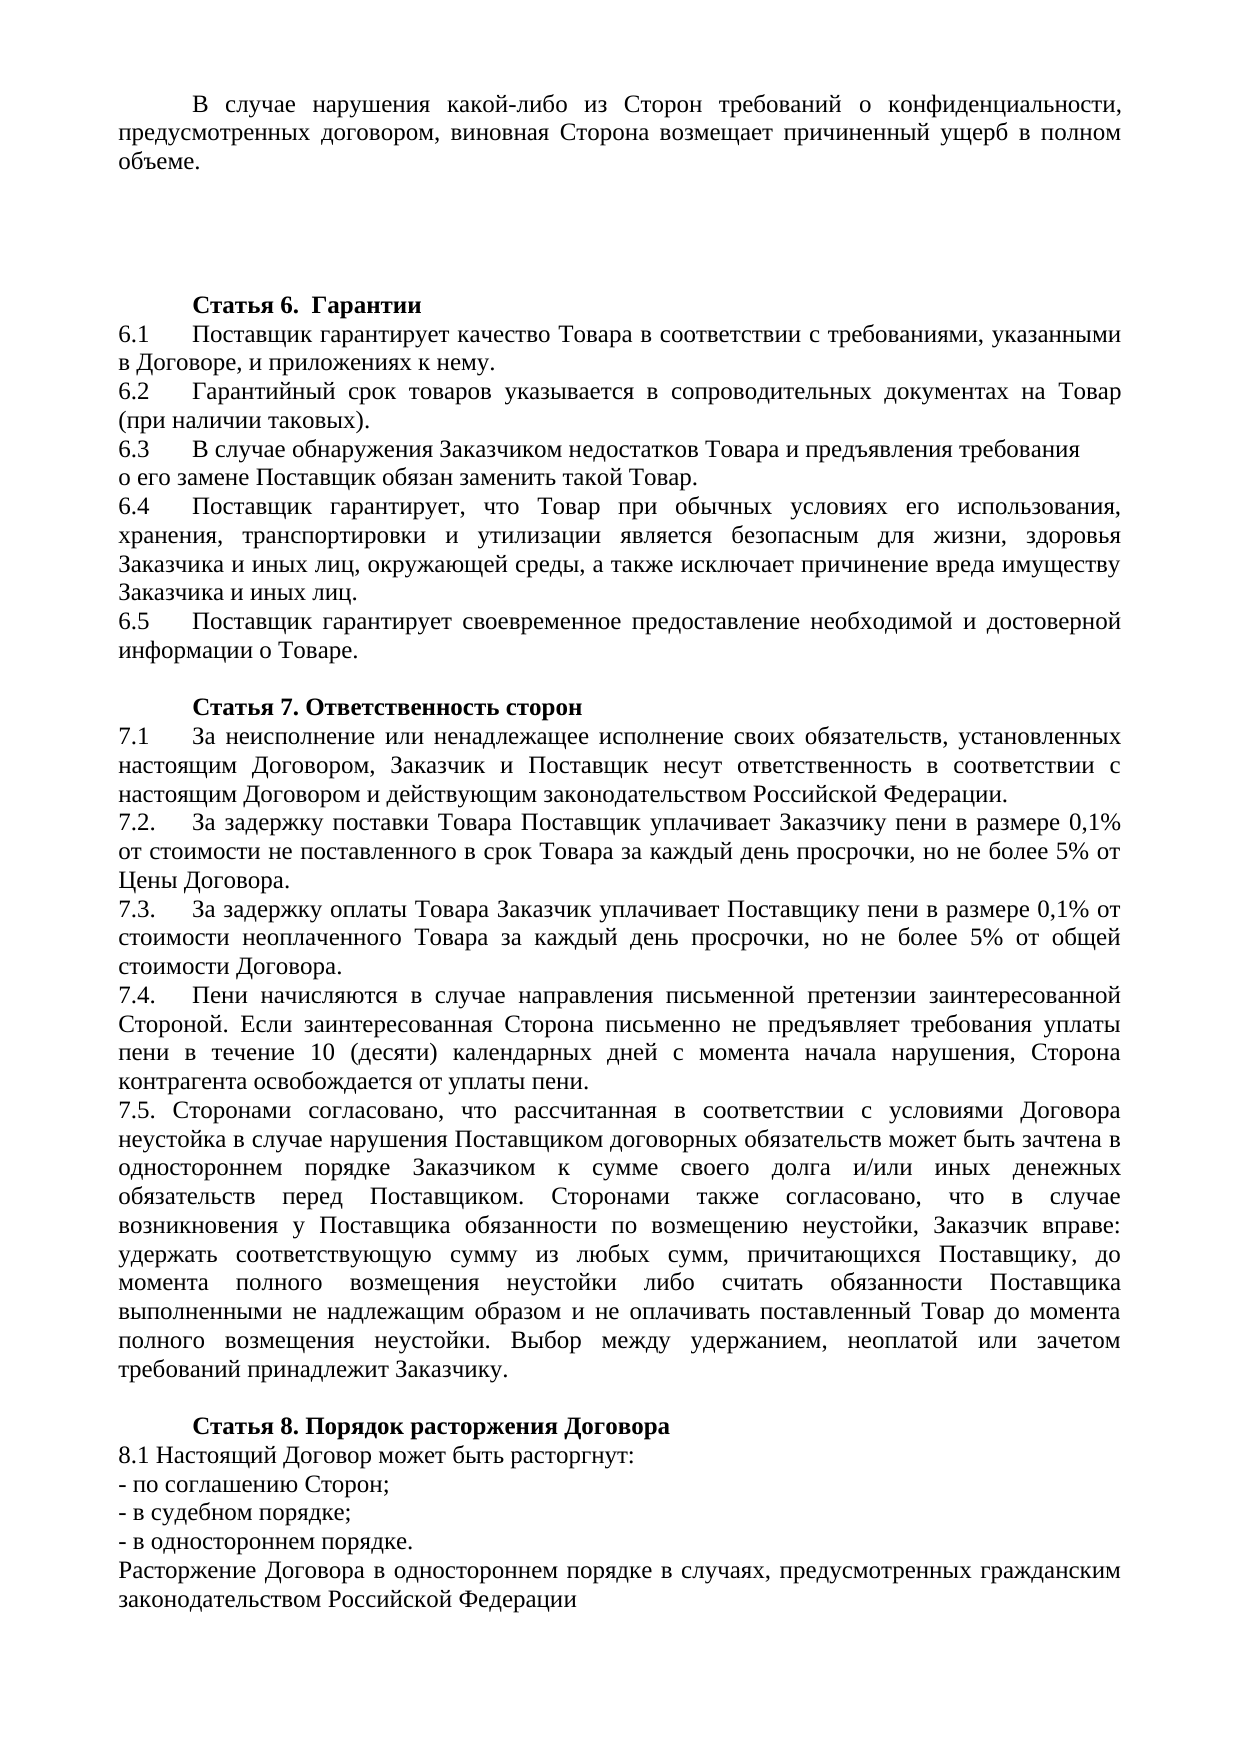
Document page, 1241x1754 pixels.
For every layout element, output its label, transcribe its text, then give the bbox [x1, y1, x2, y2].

text 7.5. Сторонами согласовано, что рассчитанная в соответствии с условиями Договора неустойка в случае нарушения Поставщиком договорных обязательств может быть зачтена в одностороннем порядке Заказчиком к сумме своего долга и/или иных денежных обязательств перед Поставщиком. Сторонами также согласовано, что в случае возникновения у Поставщика обязанности по возмещению неустойки, Заказчик вправе: удержать соответствующую сумму из любых сумм, причитающихся Поставщику, до момента полного возмещения неустойки либо считать обязанности Поставщика выполненными не надлежащим образом и не оплачивать поставленный Товар до момента полного возмещения неустойки. Выбор между удержанием, неоплатой или зачетом требований принадлежит Заказчику. [118, 1095, 1122, 1382]
text Статья 8. Порядок расторжения Договора [118, 1411, 1122, 1440]
text Расторжение Договора в одностороннем порядке в случаях, предусмотренных гражданским законодательством Российской Федерации [118, 1555, 1122, 1612]
text 7.4. Пени начисляются в случае направления письменной претензии заинтересованной Стороной. Если заинтересованная Сторона письменно не предъявляет требования уплаты пени в течение 10 (десяти) календарных дней с момента начала нарушения, Сторона контрагента освобождается от уплаты пени. [118, 980, 1122, 1095]
text 6.3 В случае обнаружения Заказчиком недостатков Товара и предъявления требования [118, 434, 1122, 462]
text 7.1 За неисполнение или ненадлежащее исполнение своих обязательств, установленных настоящим Договором, Заказчик и Поставщик несут ответственность в соответствии с настоящим Договором и действующим законодательством Российской Федерации. [118, 721, 1122, 807]
text о его замене Поставщик обязан заменить такой Товар. [118, 462, 1122, 491]
text 7.2. За задержку поставки Товара Поставщик уплачивает Заказчику пени в размере 0,1% от стоимости не поставленного в срок Товара за каждый день просрочки, но не более 5% от Цены Договора. [118, 807, 1122, 894]
text В случае нарушения какой-либо из Сторон требований о конфиденциальности, предусмотренных договором, виновная Сторона возмещает причиненный ущерб в полном объеме. [118, 89, 1122, 175]
text Статья 7. Ответственность сторон [118, 692, 1122, 721]
text 6.2 Гарантийный срок товаров указывается в сопроводительных документах на Товар (при наличии таковых). [118, 376, 1122, 434]
text - в одностороннем порядке. [118, 1526, 1122, 1555]
text - в судебном порядке; [118, 1497, 1122, 1526]
text 6.4 Поставщик гарантирует, что Товар при обычных условиях его использования, хранения, транспортировки и утилизации является безопасным для жизни, здоровья Заказчика и иных лиц, окружающей среды, а также исключает причинение вреда имуществу Заказчика и иных лиц. [118, 491, 1122, 606]
text Статья 6. Гарантии [118, 290, 1122, 319]
text 8.1 Настоящий Договор может быть расторгнут: [118, 1440, 1122, 1469]
text - по соглашению Сторон; [118, 1469, 1122, 1497]
text 6.5 Поставщик гарантирует своевременное предоставление необходимой и достоверной информации о Товаре. [118, 606, 1122, 664]
text 6.1 Поставщик гарантирует качество Товара в соответствии с требованиями, указанными в Договоре, и приложениях к нему. [118, 319, 1122, 376]
text 7.3. За задержку оплаты Товара Заказчик уплачивает Поставщику пени в размере 0,1% от стоимости неоплаченного Товара за каждый день просрочки, но не более 5% от общей стоимости Договора. [118, 894, 1122, 980]
